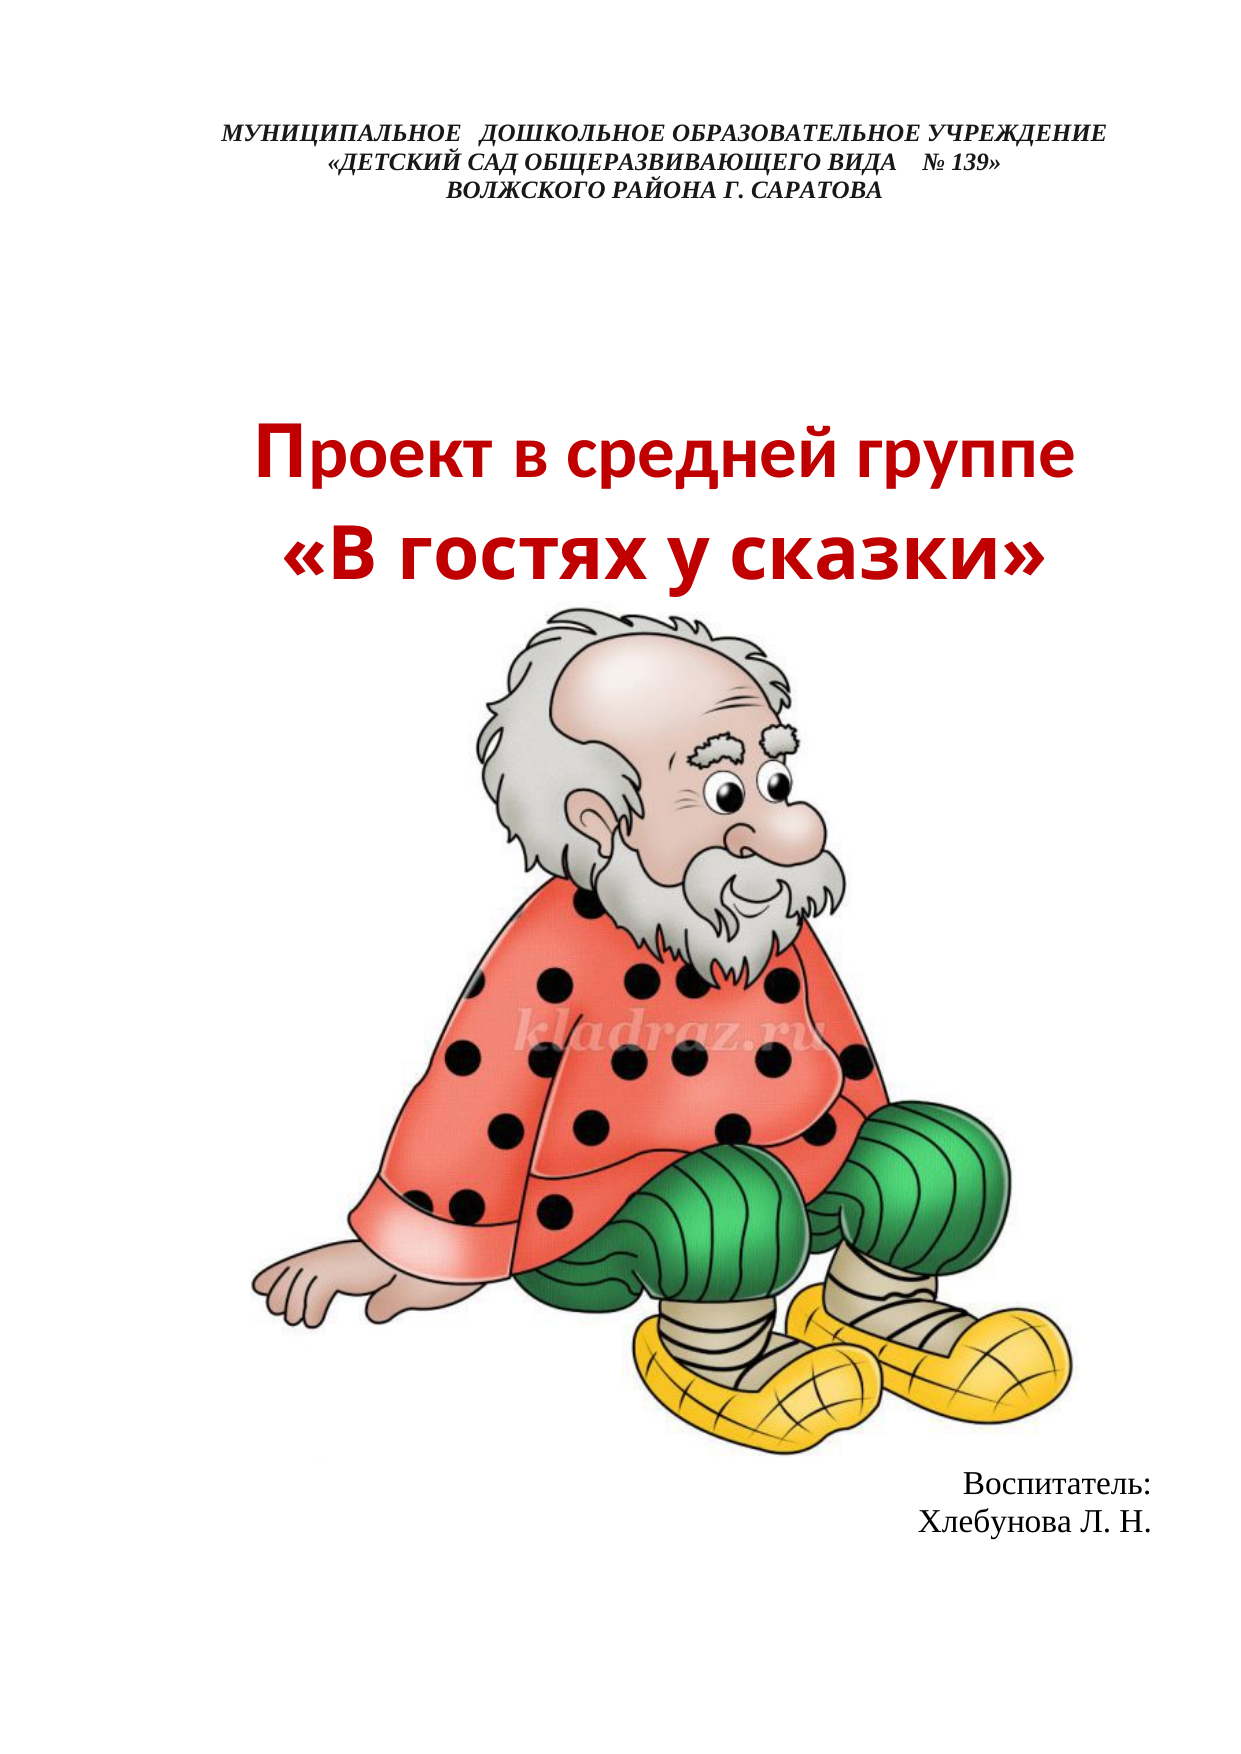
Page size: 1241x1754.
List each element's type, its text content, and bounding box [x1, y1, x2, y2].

text Хлебунова Л. Н. [177, 1501, 1152, 1540]
text «ДЕТСКИЙ САД ОБЩЕРАЗВИВАЮЩЕГО ВИДА № 139» ВОЛЖСКОГО РАЙОНА Г. САРАТОВА [177, 147, 1152, 204]
text МУНИЦИПАЛЬНОЕ ДОШКОЛЬНОЕ ОБРАЗОВАТЕЛЬНОЕ УЧРЕЖДЕНИЕ [177, 118, 1152, 147]
picture [249, 601, 1080, 1463]
text «В гостях у сказки» [177, 499, 1152, 602]
text Проект в средней группе [177, 397, 1152, 499]
text Воспитатель: [177, 1463, 1152, 1501]
